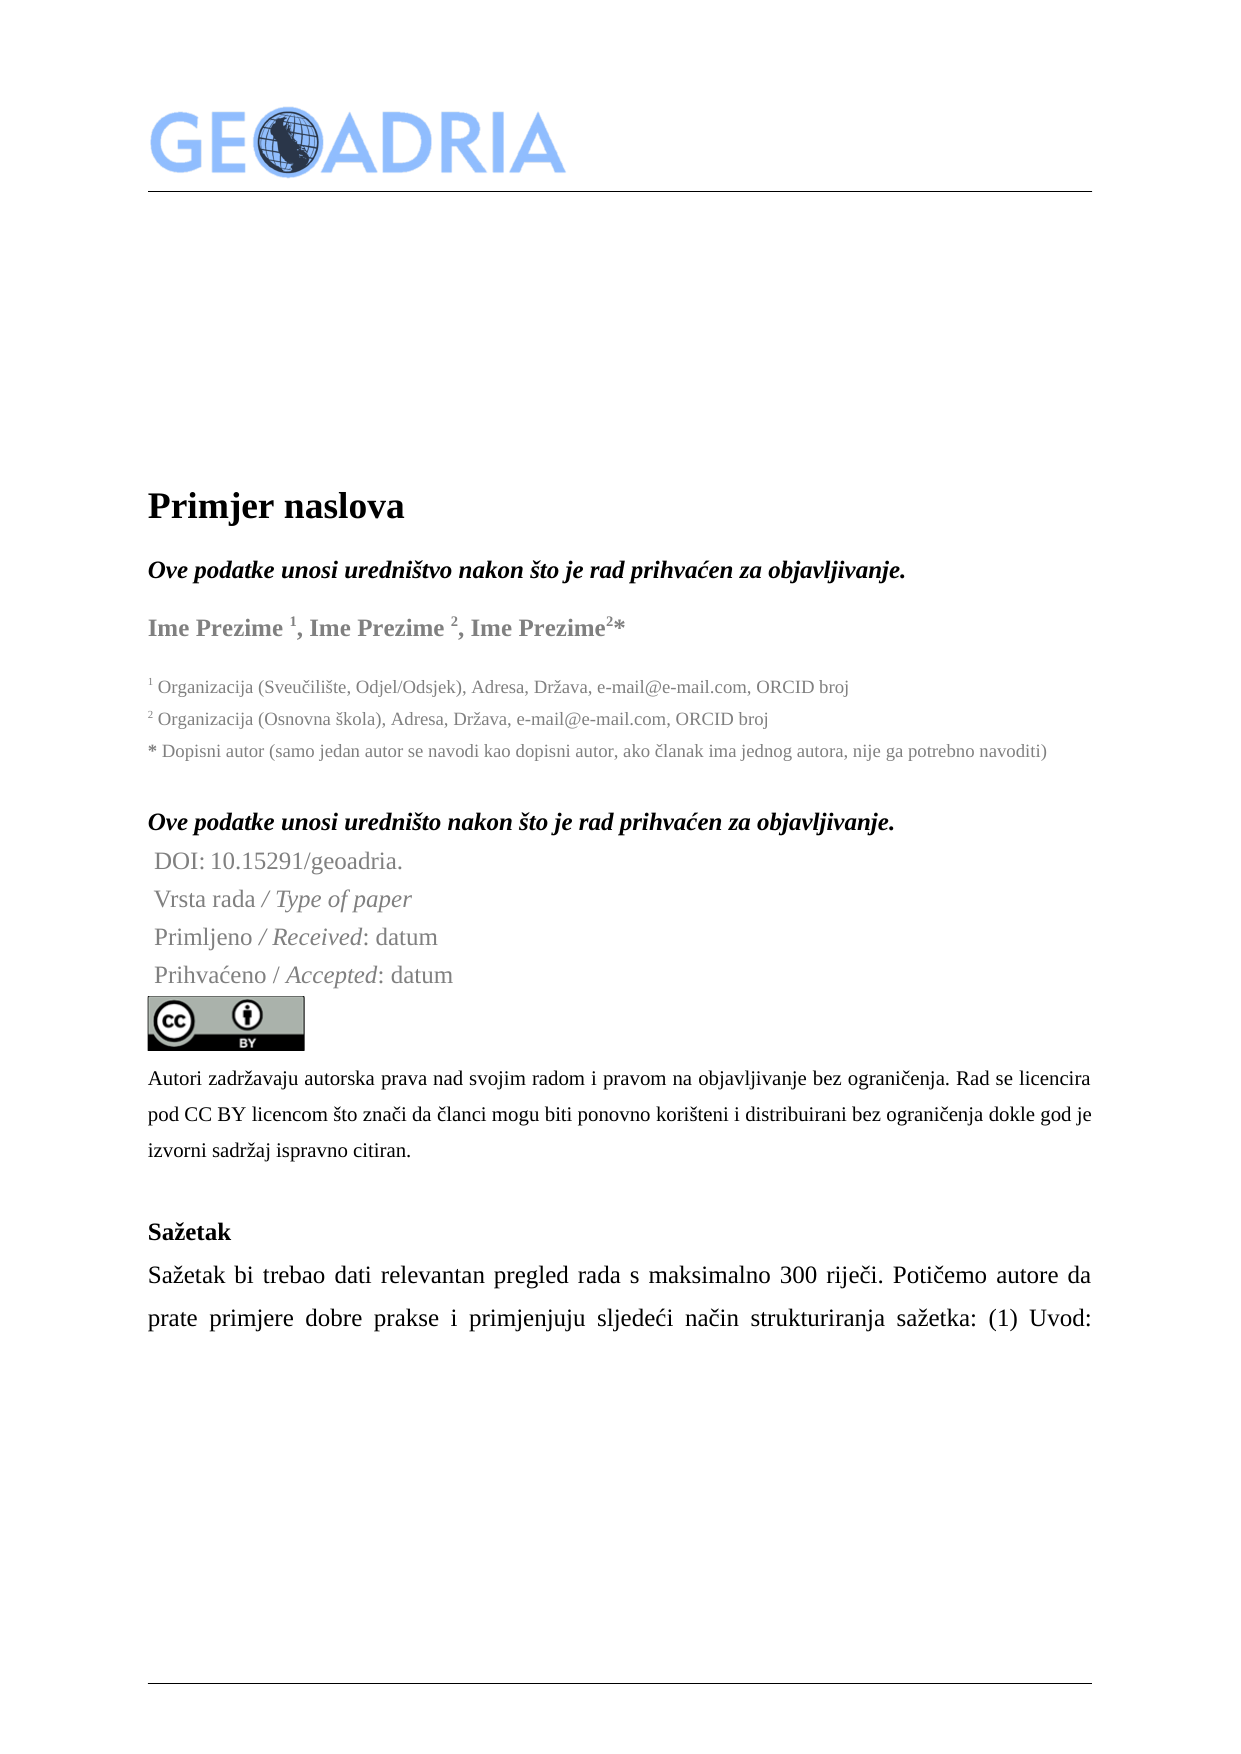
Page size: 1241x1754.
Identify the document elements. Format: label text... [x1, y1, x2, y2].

text Autori zadržavaju autorska prava nad svojim radom i pravom na objavljivanje bez ograničenja. Rad se licencira pod CC BY licencom što znači da članci mogu biti ponovno korišteni i distribuirani bez ograničenja dokle god je izvorni sadržaj ispravno citiran. [148, 1065, 1092, 1162]
text Prihvaćeno / Accepted: datum [148, 958, 1092, 992]
text Sažetak [148, 1217, 1092, 1245]
title Primjer naslova [148, 484, 1092, 527]
text Ove podatke unosi uredništvo nakon što je rad prihvaćen za objavljivanje. [148, 556, 1092, 584]
text DOI: 10.15291/geoadria. [148, 843, 1092, 877]
text Ime Prezime 1, Ime Prezime 2, Ime Prezime2* [148, 613, 1092, 642]
picture [147, 996, 305, 1051]
text 1 Organizacija (Sveučilište, Odjel/Odsjek), Adresa, Država, e-mail@e-mail.com, ORCID broj [148, 676, 1092, 697]
text Primljeno / Received: datum [148, 919, 1092, 953]
text Ove podatke unosi uredništo nakon što je rad prihvaćen za objavljivanje. [148, 805, 1092, 839]
text * Dopisni autor (samo jedan autor se navodi kao dopisni autor, ako članak ima jednog autora, nije ga potrebno navoditi) [148, 740, 1092, 762]
text Vrsta rada / Type of paper [148, 881, 1092, 915]
picture [147, 106, 567, 179]
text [148, 1260, 1092, 1332]
text 2 Organizacija (Osnovna škola), Adresa, Država, e-mail@e-mail.com, ORCID broj [148, 708, 1092, 729]
